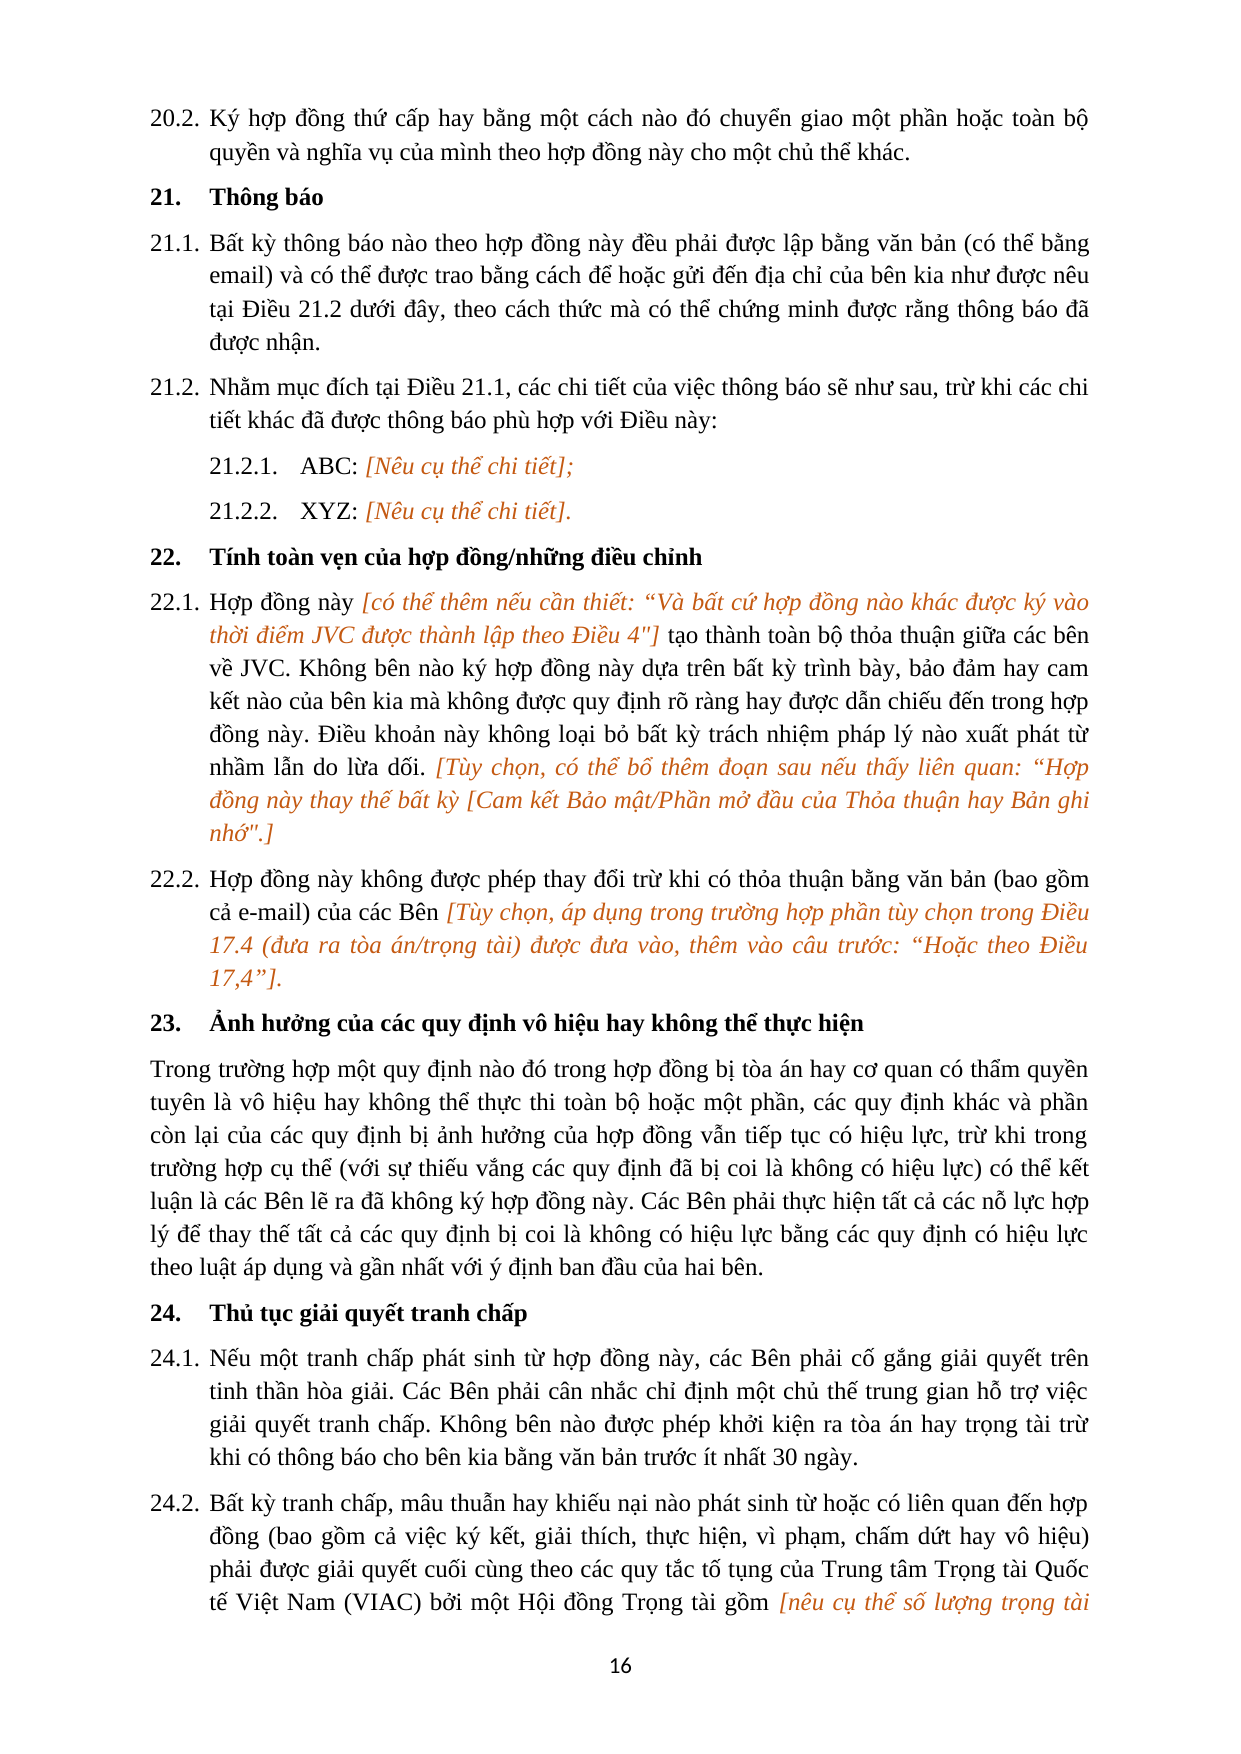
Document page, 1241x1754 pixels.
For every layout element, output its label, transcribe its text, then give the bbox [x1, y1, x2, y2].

text Trong trường hợp một quy định nào đó trong hợp đồng bị tòa án hay cơ quan có thẩm quyền tuyên là vô hiệu hay không thể thực thi toàn bộ hoặc một phần, các quy định khác và phần còn lại của các quy định bị ảnh hưởng của hợp đồng vẫn tiếp tục có hiệu lực, trừ khi trong trường hợp cụ thể (với sự thiếu vắng các quy định đã bị coi là không có hiệu lực) có thể kết luận là các Bên lẽ ra đã không ký hợp đồng này. Các Bên phải thực hiện tất cả các nỗ lực hợp lý để thay thế tất cả các quy định bị coi là không có hiệu lực bằng các quy định có hiệu lực theo luật áp dụng và gần nhất với ý định ban đầu của hai bên. [150, 1054, 1090, 1281]
list Hợp đồng này [có thể thêm nếu cần thiết: “Và bất cứ hợp đồng nào khác được ký vào thời điểm JVC được thành lập theo Điều 4"] tạo thành toàn bộ thỏa thuận giữa các bên về JVC. Không bên nào ký hợp đồng này dựa trên bất kỳ trình bày, bảo đảm hay cam kết nào của bên kia mà không được quy định rõ ràng hay được dẫn chiếu đến trong hợp đồng này. Điều khoản này không loại bỏ bất kỳ trách nhiệm pháp lý nào xuất phát từ nhầm lẫn do lừa dối. [Tùy chọn, có thể bổ thêm đoạn sau nếu thấy liên quan: “Hợp đồng này thay thế bất kỳ [Cam kết Bảo mật/Phần mở đầu của Thỏa thuận hay Bản ghi nhớ".] [150, 587, 1090, 847]
list Hợp đồng này không được phép thay đổi trừ khi có thỏa thuận bằng văn bản (bao gồm cả e-mail) của các Bên [Tùy chọn, áp dụng trong trường hợp phần tùy chọn trong Điều 17.4 (đưa ra tòa án/trọng tài) được đưa vào, thêm vào câu trước: “Hoặc theo Điều 17,4”]. [150, 864, 1090, 992]
list ABC: [Nêu cụ thể chi tiết]; [209, 451, 1090, 479]
list Nếu một tranh chấp phát sinh từ hợp đồng này, các Bên phải cố gắng giải quyết trên tinh thần hòa giải. Các Bên phải cân nhắc chỉ định một chủ thế trung gian hỗ trợ việc giải quyết tranh chấp. Không bên nào được phép khởi kiện ra tòa án hay trọng tài trừ khi có thông báo cho bên kia bằng văn bản trước ít nhất 30 ngày. [150, 1343, 1090, 1471]
list Ký hợp đồng thứ cấp hay bằng một cách nào đó chuyển giao một phần hoặc toàn bộ quyền và nghĩa vụ của mình theo hợp đồng này cho một chủ thể khác. [150, 103, 1090, 165]
list Thủ tục giải quyết tranh chấp [150, 1298, 1090, 1326]
list Ảnh hưởng của các quy định vô hiệu hay không thể thực hiện [150, 1008, 1090, 1037]
list XYZ: [Nêu cụ thể chi tiết]. [209, 496, 1090, 525]
list Tính toàn vẹn của hợp đồng/những điều chỉnh [150, 542, 1090, 571]
list Nhằm mục đích tại Điều 21.1, các chi tiết của việc thông báo sẽ như sau, trừ khi các chi tiết khác đã được thông báo phù hợp với Điều này: [150, 372, 1090, 434]
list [150, 1488, 1090, 1616]
list Thông báo [150, 182, 1090, 211]
list Bất kỳ thông báo nào theo hợp đồng này đều phải được lập bằng văn bản (có thể bằng email) và có thể được trao bằng cách để hoặc gửi đến địa chỉ của bên kia như được nêu tại Điều 21.2 dưới đây, theo cách thức mà có thể chứng minh được rằng thông báo đã được nhận. [150, 228, 1090, 355]
